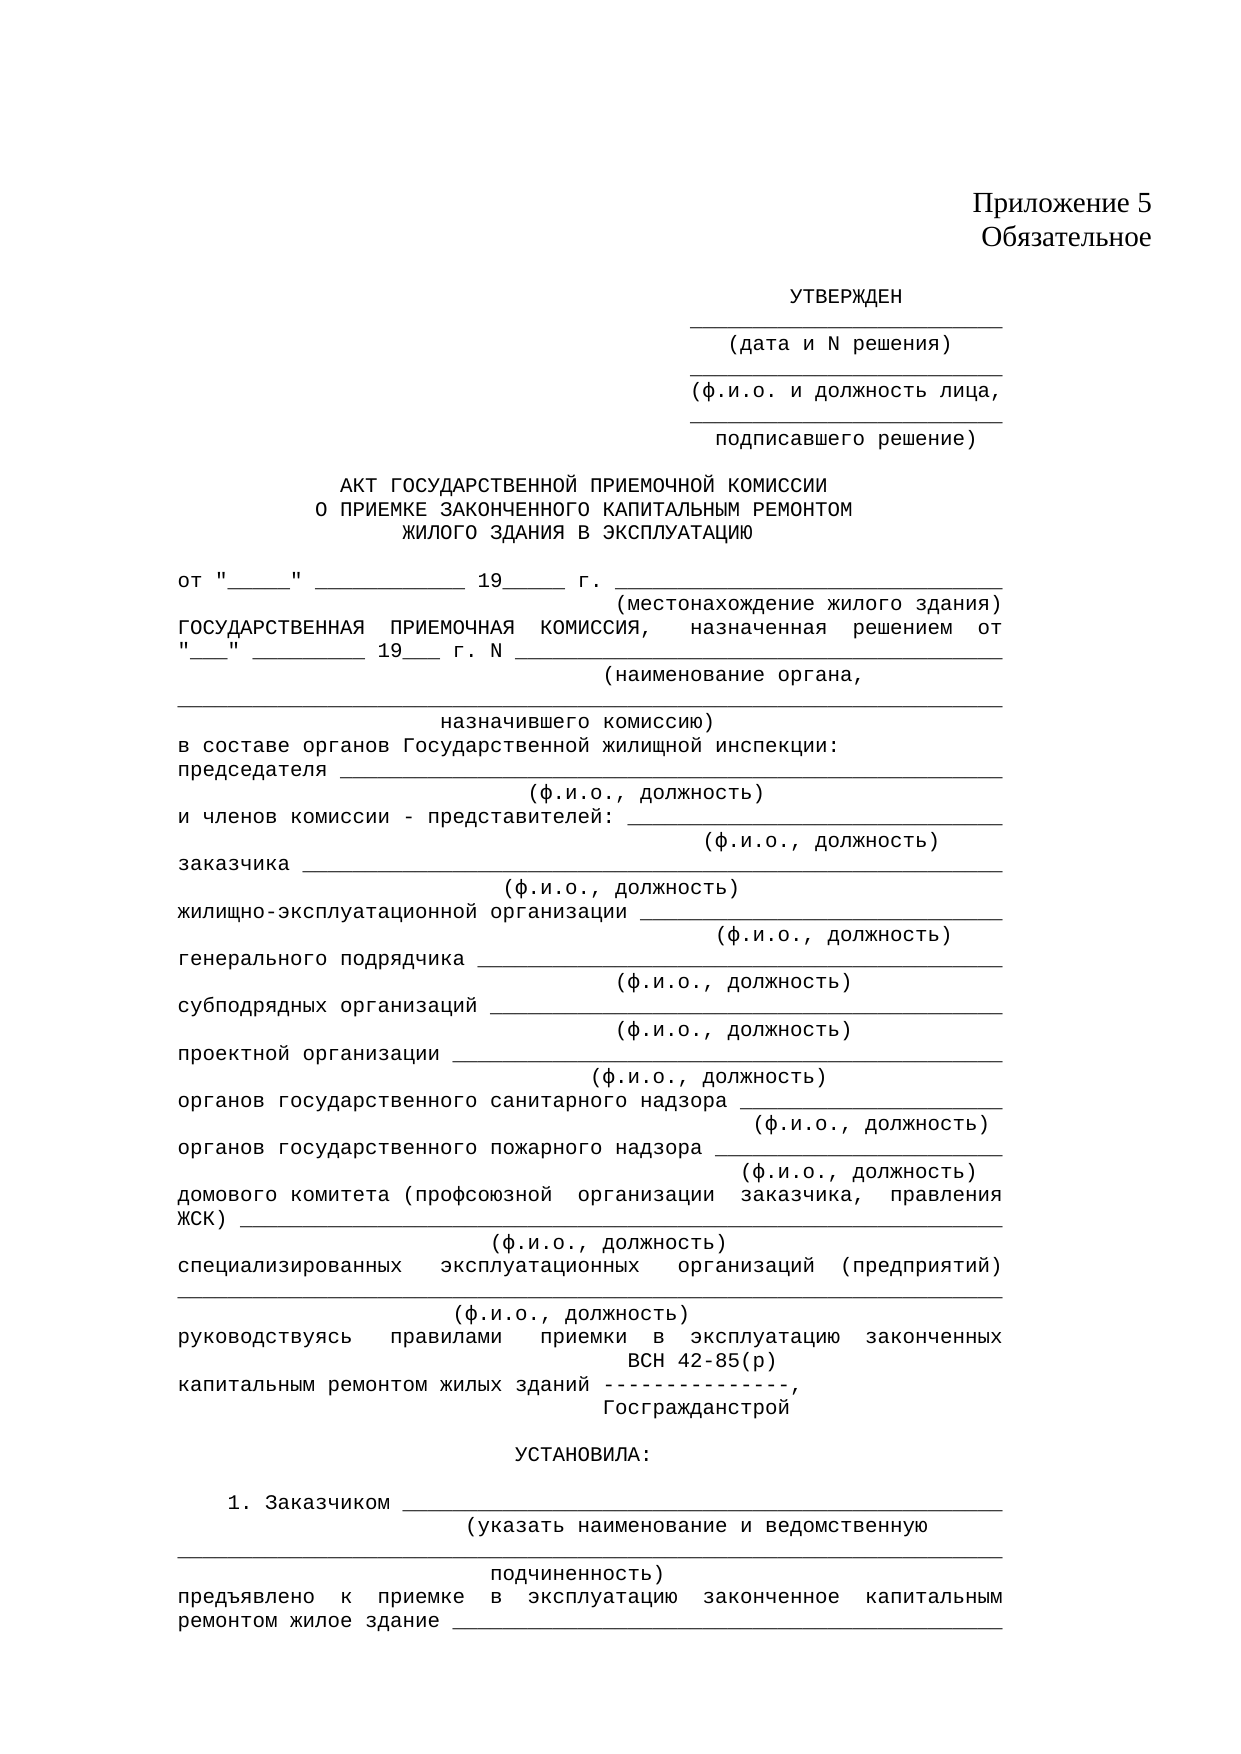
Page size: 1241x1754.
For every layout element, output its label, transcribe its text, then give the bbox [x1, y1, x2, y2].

text специализированных эксплуатационных организаций (предприятий) [177, 1255, 1152, 1279]
text (ф.и.о., должность) [177, 830, 1152, 853]
text в составе органов Государственной жилищной инспекции: [177, 735, 1152, 759]
text органов государственного санитарного надзора _____________________ [177, 1090, 1152, 1113]
text от "_____" ____________ 19_____ г. _______________________________ [177, 569, 1152, 593]
text (ф.и.о., должность) [177, 1232, 1152, 1255]
text генерального подрядчика __________________________________________ [177, 948, 1152, 972]
text ГОСУДАРСТВЕННАЯ ПРИЕМОЧНАЯ КОМИССИЯ, назначенная решением от [177, 617, 1152, 641]
text УТВЕРЖДЕН [177, 286, 1152, 309]
text ремонтом жилое здание ____________________________________________ [177, 1610, 1152, 1634]
text Приложение 5 [177, 185, 1152, 219]
text _________________________ [177, 404, 1152, 428]
text заказчика ________________________________________________________ [177, 853, 1152, 877]
text (ф.и.о., должность) [177, 1019, 1152, 1042]
text (наименование органа, [177, 664, 1152, 688]
text __________________________________________________________________ [177, 1279, 1152, 1303]
text (ф.и.о., должность) [177, 972, 1152, 995]
text __________________________________________________________________ [177, 688, 1152, 711]
text проектной организации ____________________________________________ [177, 1042, 1152, 1066]
text органов государственного пожарного надзора _______________________ [177, 1137, 1152, 1161]
text руководствуясь правилами приемки в эксплуатацию законченных [177, 1326, 1152, 1350]
text подписавшего решение) [177, 428, 1152, 451]
text УСТАНОВИЛА: [177, 1444, 1152, 1468]
text (ф.и.о., должность) [177, 782, 1152, 806]
text _________________________ [177, 309, 1152, 333]
text жилищно-эксплуатационной организации _____________________________ [177, 901, 1152, 924]
text (ф.и.о. и должность лица, [177, 380, 1152, 404]
text _________________________ [177, 357, 1152, 380]
text ВСН 42-85(р) [177, 1350, 1152, 1373]
text "___" _________ 19___ г. N _______________________________________ [177, 641, 1152, 664]
text (ф.и.о., должность) [177, 1161, 1152, 1184]
text (дата и N решения) [177, 333, 1152, 357]
text 1. Заказчиком ________________________________________________ [177, 1492, 1152, 1515]
text подчиненность) [177, 1563, 1152, 1586]
text (ф.и.о., должность) [177, 1113, 1152, 1137]
text домового комитета (профсоюзной организации заказчика, правления [177, 1184, 1152, 1208]
text назначившего комиссию) [177, 711, 1152, 735]
text О ПРИЕМКЕ ЗАКОНЧЕННОГО КАПИТАЛЬНЫМ РЕМОНТОМ [177, 499, 1152, 522]
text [177, 1539, 1152, 1563]
text (указать наименование и ведомственную [177, 1515, 1152, 1539]
text ЖИЛОГО ЗДАНИЯ В ЭКСПЛУАТАЦИЮ [177, 522, 1152, 546]
text предъявлено к приемке в эксплуатацию законченное капитальным [177, 1586, 1152, 1610]
text председателя _____________________________________________________ [177, 759, 1152, 782]
text капитальным ремонтом жилых зданий ---------------, [177, 1373, 1152, 1397]
text (ф.и.о., должность) [177, 924, 1152, 948]
text (ф.и.о., должность) [177, 877, 1152, 901]
text и членов комиссии - представителей: ______________________________ [177, 806, 1152, 830]
text (местонахождение жилого здания) [177, 593, 1152, 617]
text (ф.и.о., должность) [177, 1303, 1152, 1326]
text Обязательное [177, 219, 1152, 252]
text АКТ ГОСУДАРСТВЕННОЙ ПРИЕМОЧНОЙ КОМИССИИ [177, 475, 1152, 499]
text ЖСК) _____________________________________________________________ [177, 1208, 1152, 1232]
text субподрядных организаций _________________________________________ [177, 995, 1152, 1019]
text Госгражданстрой [177, 1397, 1152, 1421]
text (ф.и.о., должность) [177, 1066, 1152, 1090]
